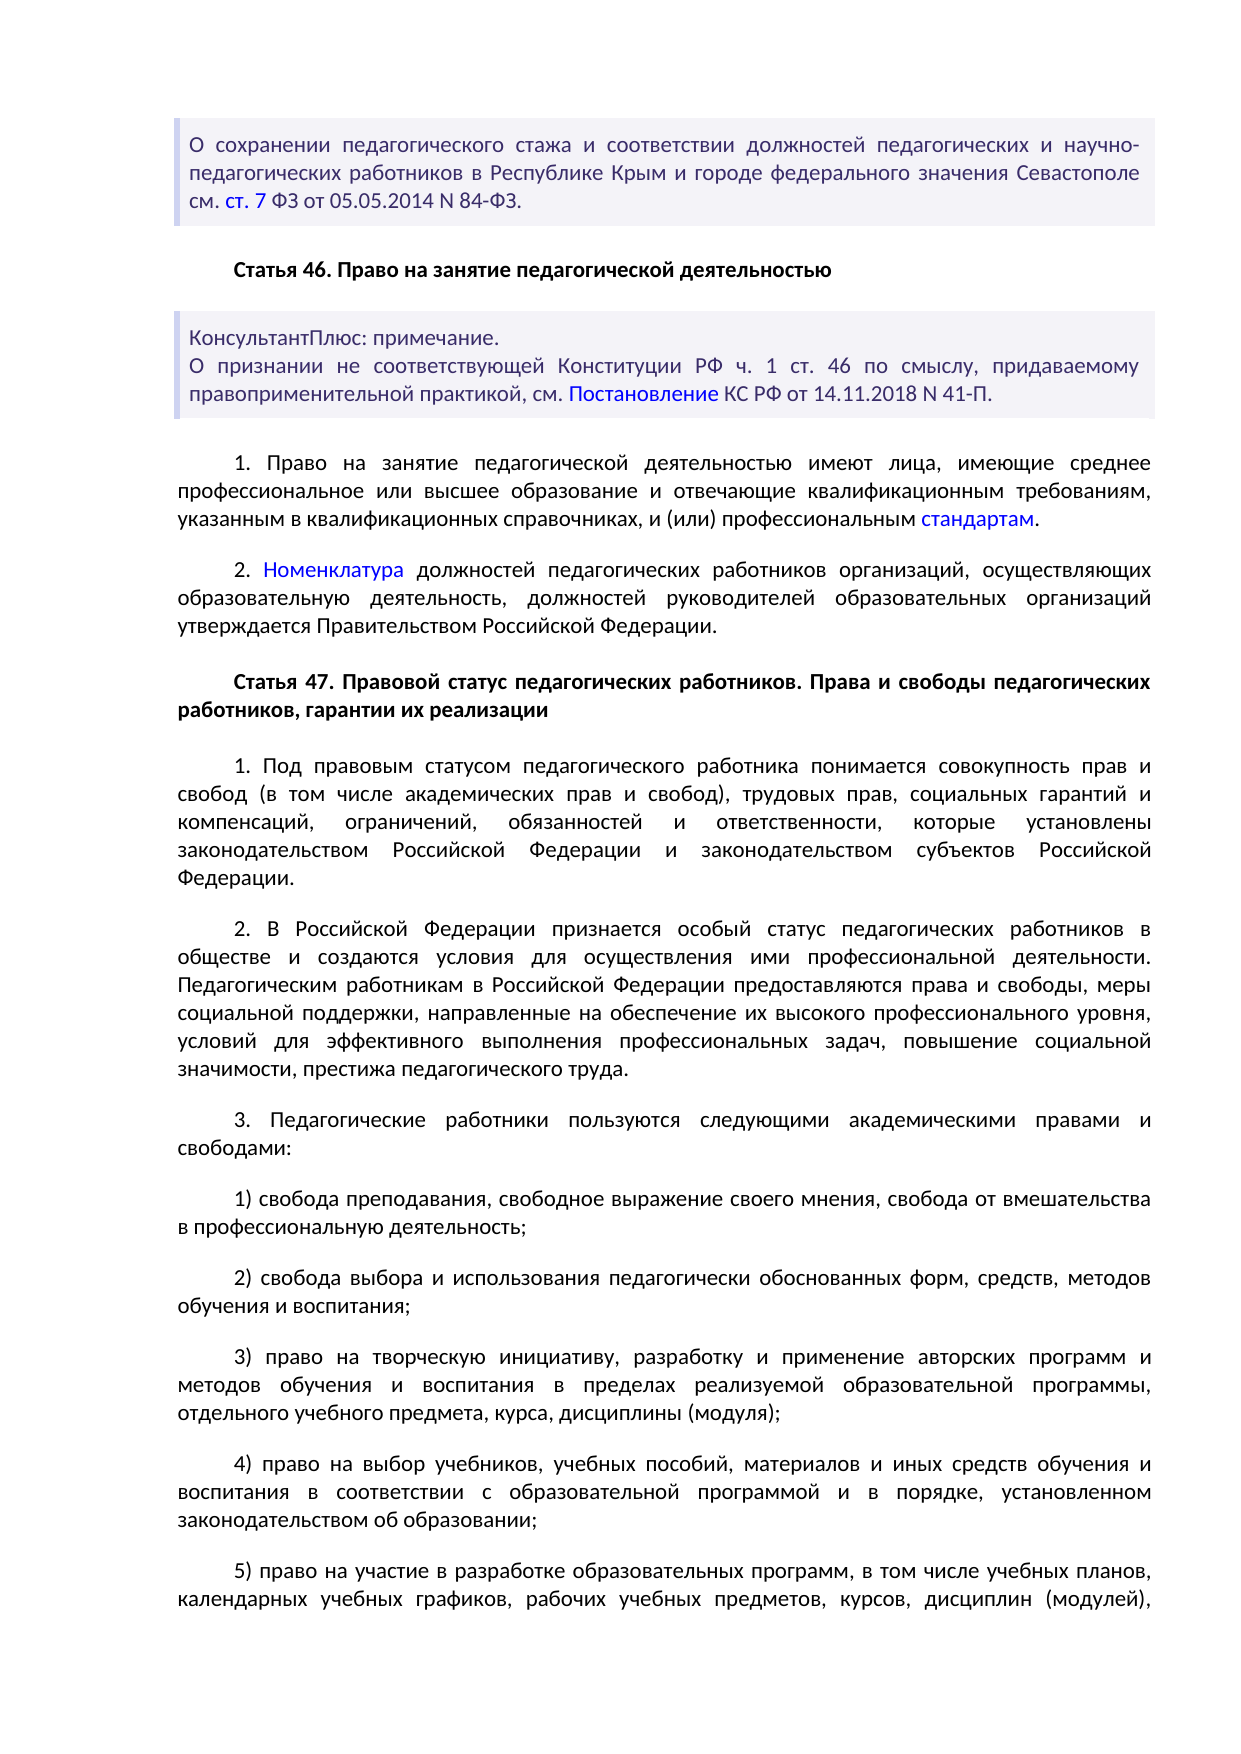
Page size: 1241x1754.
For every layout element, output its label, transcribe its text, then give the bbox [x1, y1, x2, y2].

text 3) право на творческую инициативу, разработку и применение авторских программ и методов обучения и воспитания в пределах реализуемой образовательной программы, отдельного учебного предмета, курса, дисциплины (модуля); [177, 1342, 1152, 1426]
text 1. Под правовым статусом педагогического работника понимается совокупность прав и свобод (в том числе академических прав и свобод), трудовых прав, социальных гарантий и компенсаций, ограничений, обязанностей и ответственности, которые установлены законодательством Российской Федерации и законодательством субъектов Российской Федерации. [177, 751, 1152, 891]
title Статья 47. Правовой статус педагогических работников. Права и свободы педагогических работников, гарантии их реализации [177, 667, 1152, 723]
text 3. Педагогические работники пользуются следующими академическими правами и свободами: [177, 1105, 1152, 1161]
title Статья 46. Право на занятие педагогической деятельностью [177, 255, 1152, 283]
text 2) свобода выбора и использования педагогически обоснованных форм, средств, методов обучения и воспитания; [177, 1263, 1152, 1319]
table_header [180, 118, 1149, 226]
text 1. Право на занятие педагогической деятельностью имеют лица, имеющие среднее профессиональное или высшее образование и отвечающие квалификационным требованиям, указанным в квалификационных справочниках, и (или) профессиональным стандартам. [177, 448, 1152, 532]
text 4) право на выбор учебников, учебных пособий, материалов и иных средств обучения и воспитания в соответствии с образовательной программой и в порядке, установленном законодательством об образовании; [177, 1449, 1152, 1533]
table_header КонсультантПлюс: примечание. О признании не соответствующей Конституции РФ ч. 1 ст. 46 по смыслу, придаваемому правоприменительной практикой, см. Постановление КС РФ от 14.11.2018 N 41-П. [180, 311, 1149, 418]
text 1) свобода преподавания, свободное выражение своего мнения, свобода от вмешательства в профессиональную деятельность; [177, 1184, 1152, 1240]
text 2. В Российской Федерации признается особый статус педагогических работников в обществе и создаются условия для осуществления ими профессиональной деятельности. Педагогическим работникам в Российской Федерации предоставляются права и свободы, меры социальной поддержки, направленные на обеспечение их высокого профессионального уровня, условий для эффективного выполнения профессиональных задач, повышение социальной значимости, престижа педагогического труда. [177, 914, 1152, 1082]
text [177, 1556, 1152, 1612]
text 2. Номенклатура должностей педагогических работников организаций, осуществляющих образовательную деятельность, должностей руководителей образовательных организаций утверждается Правительством Российской Федерации. [177, 555, 1152, 639]
